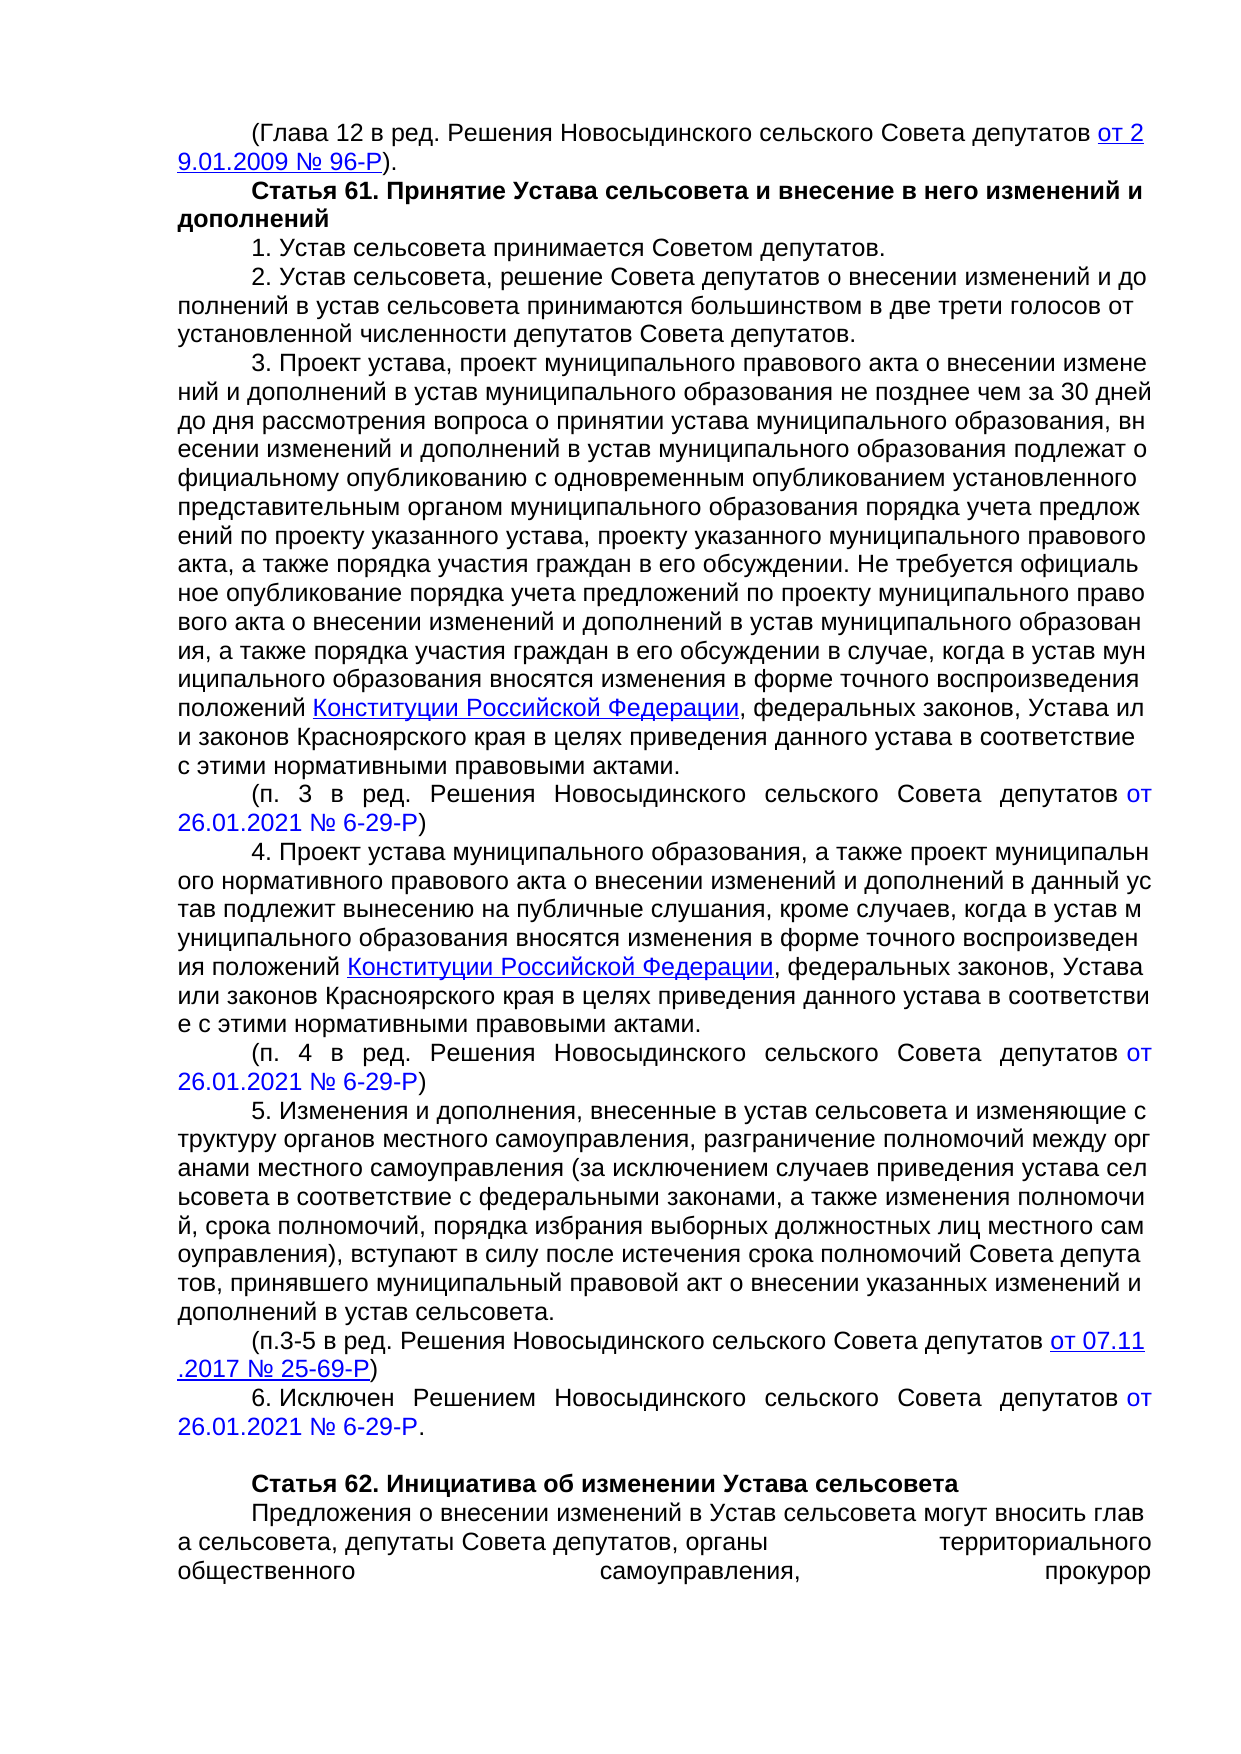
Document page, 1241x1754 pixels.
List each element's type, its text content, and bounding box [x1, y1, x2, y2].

text 5. Изменения и дополнения, внесенные в устав сельсовета и изменяющие структуру органов местного самоуправления, разграничение полномочий между органами местного самоуправления (за исключением случаев приведения устава сельсовета в соответствие с федеральными законами, а также изменения полномочий, срока полномочий, порядка избрания выборных должностных лиц местного самоуправления), вступают в силу после истечения срока полномочий Совета депутатов, принявшего муниципальный правовой акт о внесении указанных изменений и дополнений в устав сельсовета. [177, 1096, 1152, 1326]
text 3. Проект устава, проект муниципального правового акта о внесении изменений и дополнений в устав муниципального образования не позднее чем за 30 дней до дня рассмотрения вопроса о принятии устава муниципального образования, внесении изменений и дополнений в устав муниципального образования подлежат официальному опубликованию с одновременным опубликованием установленного представительным органом муниципального образования порядка учета предложений по проекту указанного устава, проекту указанного муниципального правового акта, а также порядка участия граждан в его обсуждении. Не требуется официальное опубликование порядка учета предложений по проекту муниципального правового акта о внесении изменений и дополнений в устав муниципального образования, а также порядка участия граждан в его обсуждении в случае, когда в устав муниципального образования вносятся изменения в форме точного воспроизведения положений Конституции Российской Федерации, федеральных законов, Устава или законов Красноярского края в целях приведения данного устава в соответствие с этими нормативными правовыми актами. [177, 348, 1152, 779]
text (Глава 12 в ред. Решения Новосыдинского сельского Совета депутатов от 29.01.2009 № 96-Р). [177, 118, 1152, 176]
text Статья 61. Принятие Устава сельсовета и внесение в него изменений и дополнений [177, 176, 1152, 233]
text 1. Устав сельсовета принимается Советом депутатов. [177, 233, 1152, 262]
text (п. 3 в ред. Решения Новосыдинского сельского Совета депутатов от 26.01.2021 № 6-29-Р) [177, 779, 1152, 837]
text (п.3-5 в ред. Решения Новосыдинского сельского Совета депутатов от 07.11.2017 № 25-69-Р) [177, 1326, 1152, 1383]
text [177, 1498, 1152, 1584]
text Статья 62. Инициатива об изменении Устава сельсовета [177, 1469, 1152, 1498]
text 2. Устав сельсовета, решение Совета депутатов о внесении изменений и дополнений в устав сельсовета принимаются большинством в две трети голосов от установленной численности депутатов Совета депутатов. [177, 262, 1152, 348]
text 6. Исключен Решением Новосыдинского сельского Совета депутатов от 26.01.2021 № 6-29-Р. [177, 1383, 1152, 1441]
text 4. Проект устава муниципального образования, а также проект муниципального нормативного правового акта о внесении изменений и дополнений в данный устав подлежит вынесению на публичные слушания, кроме случаев, когда в устав муниципального образования вносятся изменения в форме точного воспроизведения положений Конституции Российской Федерации, федеральных законов, Устава или законов Красноярского края в целях приведения данного устава в соответствие с этими нормативными правовыми актами. [177, 837, 1152, 1038]
text (п. 4 в ред. Решения Новосыдинского сельского Совета депутатов от 26.01.2021 № 6-29-Р) [177, 1038, 1152, 1096]
